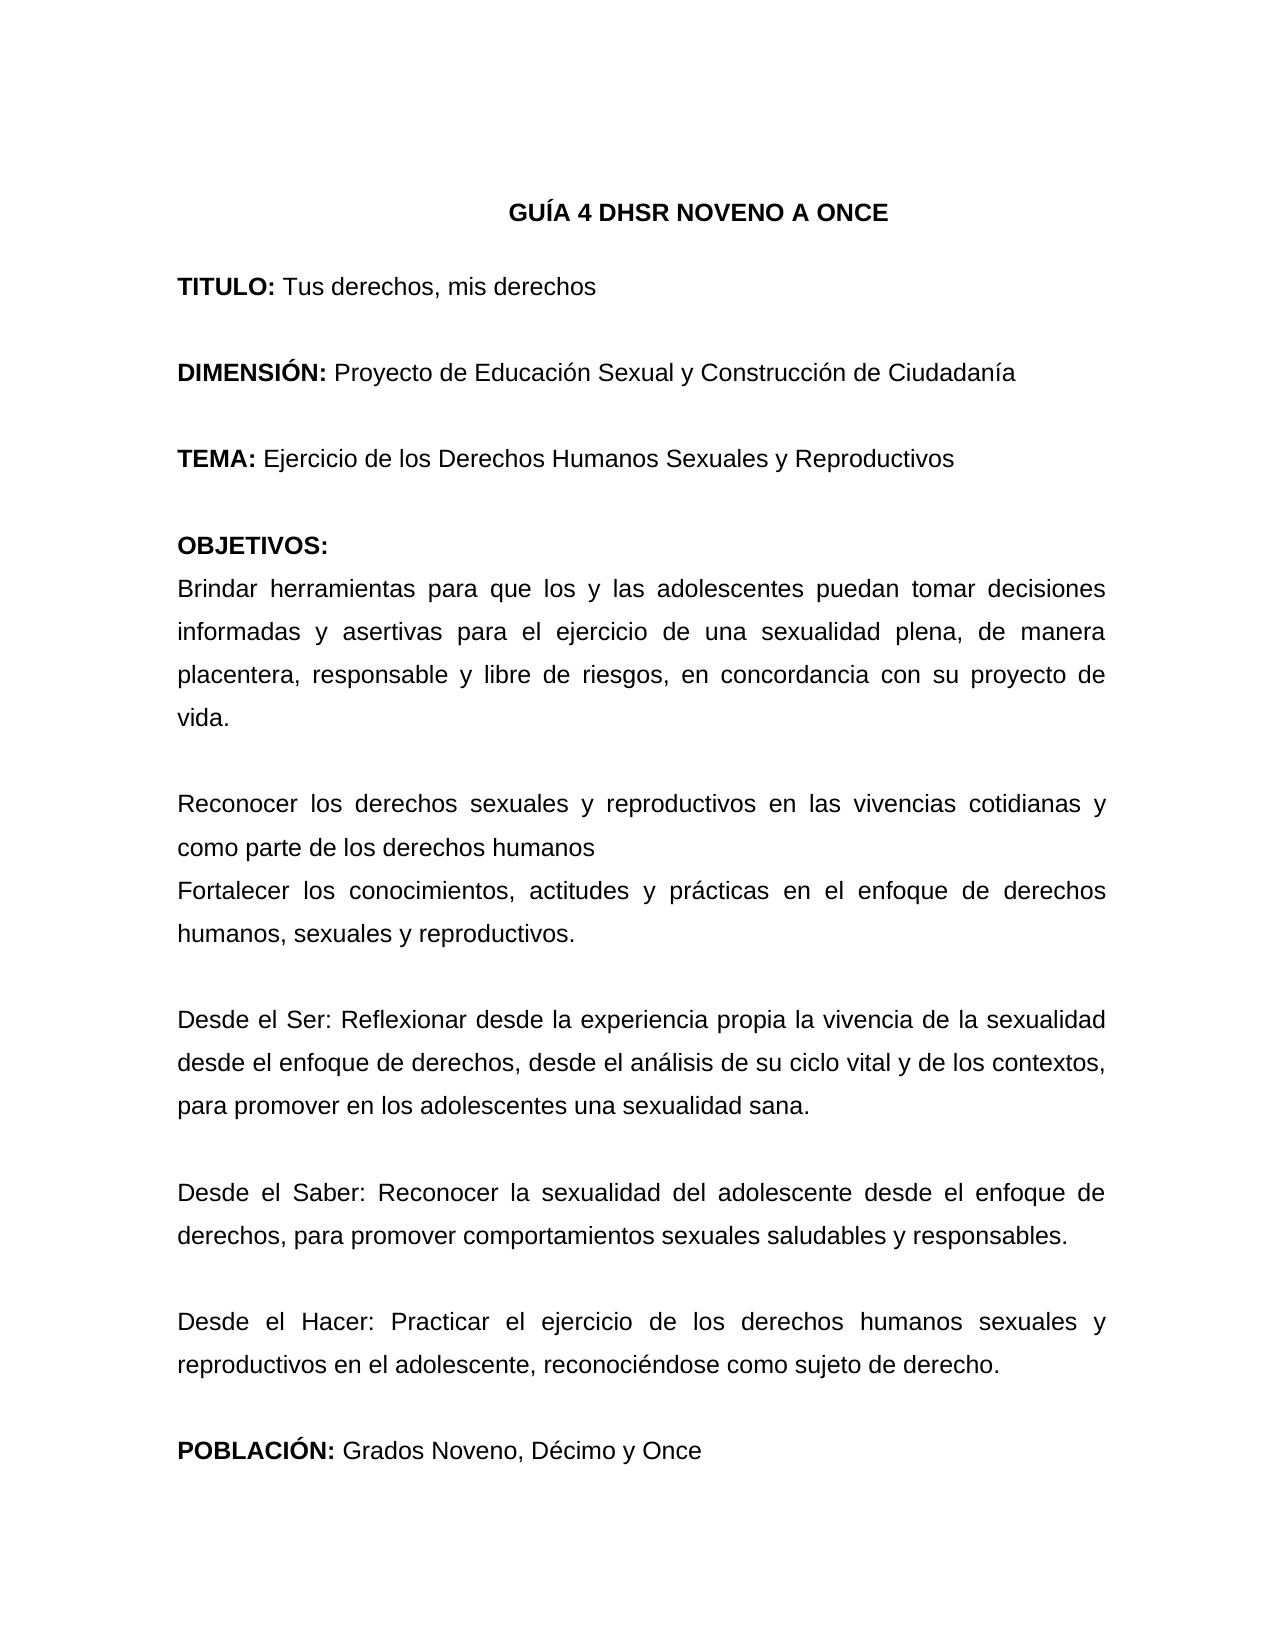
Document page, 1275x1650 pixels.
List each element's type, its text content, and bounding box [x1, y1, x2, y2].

text Reconocer los derechos sexuales y reproductivos en las vivencias cotidianas y como parte de los derechos humanos [177, 789, 1107, 861]
text OBJETIVOS: [177, 531, 1107, 559]
text Brindar herramientas para que los y las adolescentes puedan tomar decisiones informadas y asertivas para el ejercicio de una sexualidad plena, de manera placentera, responsable y libre de riesgos, en concordancia con su proyecto de vida. [177, 574, 1107, 732]
text Fortalecer los conocimientos, actitudes y prácticas en el enfoque de derechos humanos, sexuales y reproductivos. [177, 876, 1107, 948]
subtitle GUÍA 4 DHSR NOVENO A ONCE [289, 198, 1107, 227]
text TITULO: Tus derechos, mis derechos [177, 272, 1107, 301]
text Desde el Hacer: Practicar el ejercicio de los derechos humanos sexuales y reproductivos en el adolescente, reconociéndose como sujeto de derecho. [177, 1307, 1107, 1379]
text Desde el Saber: Reconocer la sexualidad del adolescente desde el enfoque de derechos, para promover comportamientos sexuales saludables y responsables. [177, 1178, 1107, 1249]
text POBLACIÓN: Grados Noveno, Décimo y Once [177, 1436, 1107, 1465]
text TEMA: Ejercicio de los Derechos Humanos Sexuales y Reproductivos [177, 444, 1107, 473]
text DIMENSIÓN: Proyecto de Educación Sexual y Construcción de Ciudadanía [177, 358, 1107, 387]
text Desde el Ser: Reflexionar desde la experiencia propia la vivencia de la sexualidad desde el enfoque de derechos, desde el análisis de su ciclo vital y de los contextos, para promover en los adolescentes una sexualidad sana. [177, 1005, 1107, 1120]
